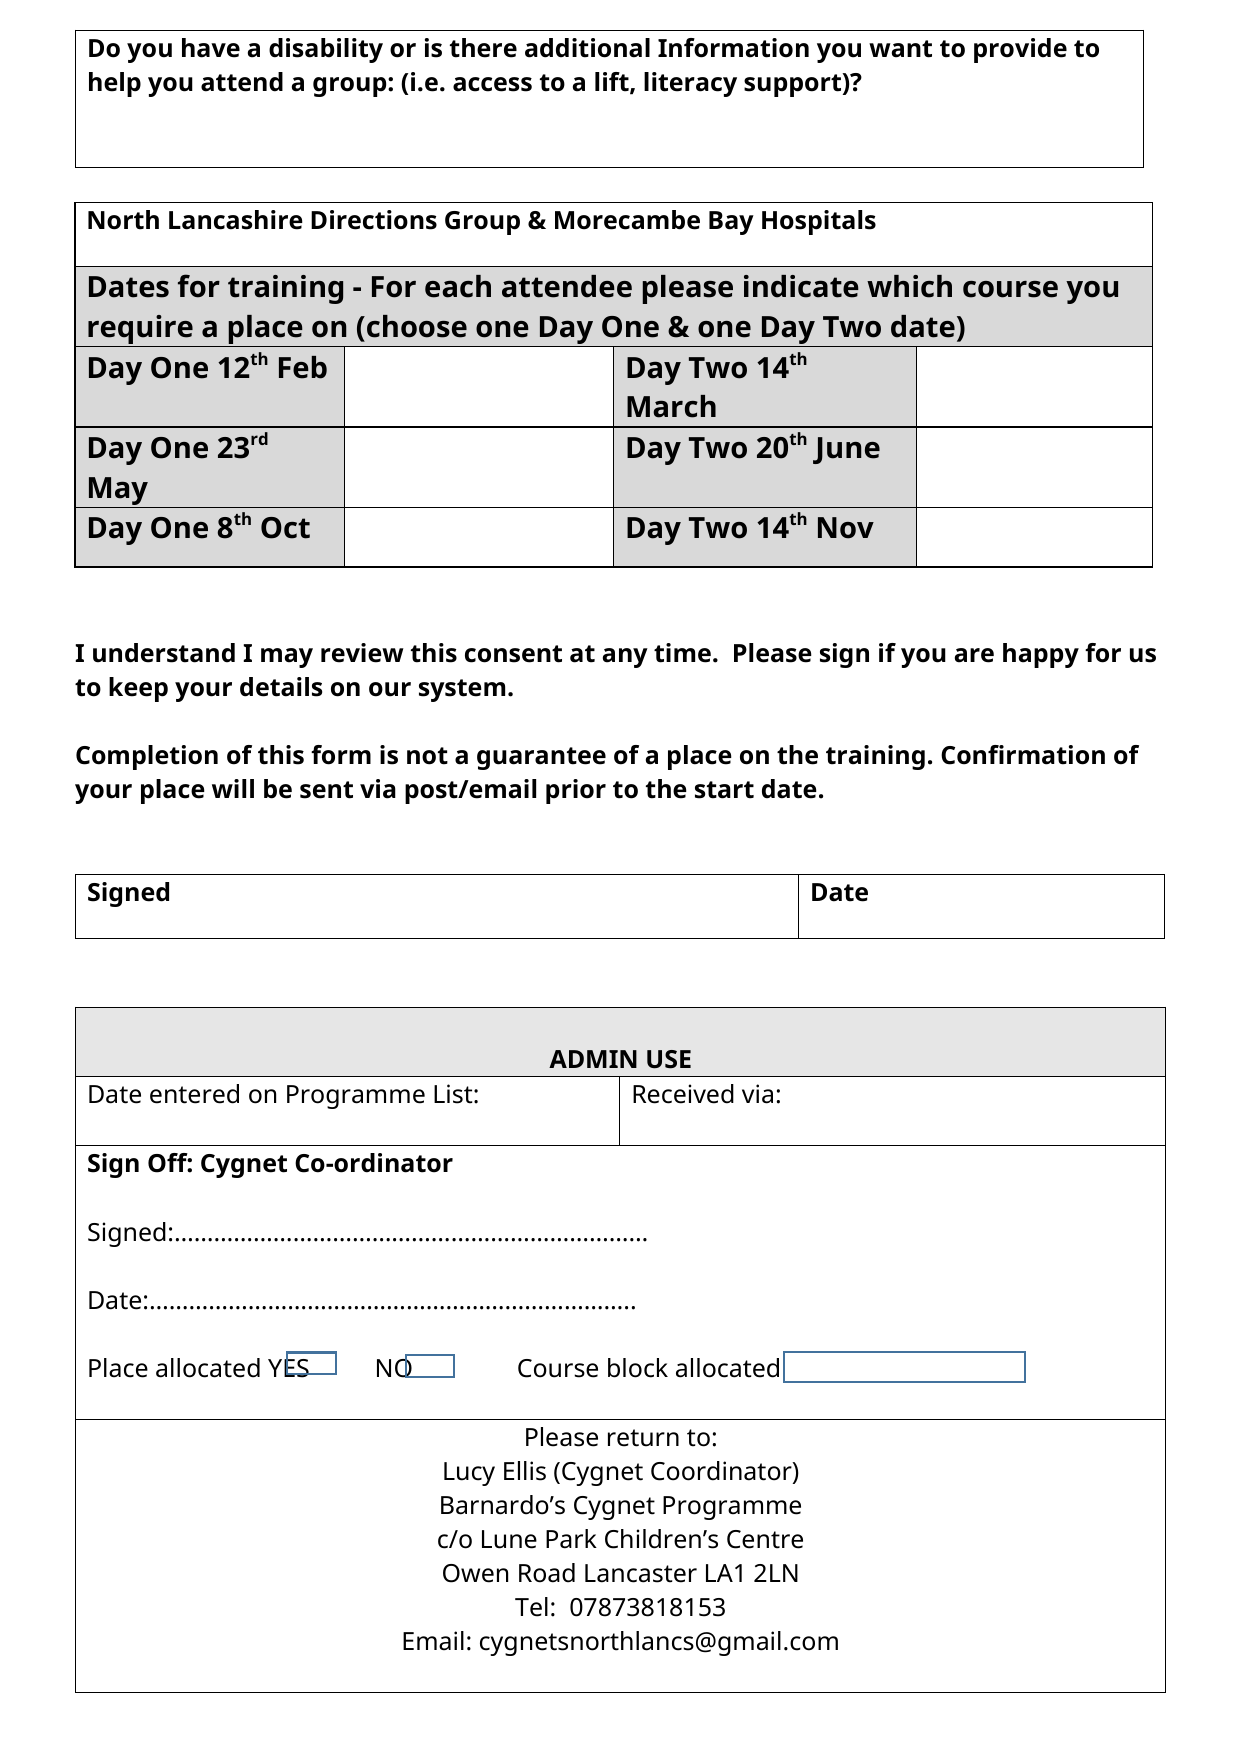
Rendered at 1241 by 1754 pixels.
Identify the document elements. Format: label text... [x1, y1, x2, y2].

table_cell Day One 23rd May [76, 428, 344, 507]
table_cell [345, 347, 613, 426]
table_cell Date entered on Programme List: [76, 1077, 619, 1145]
table_cell Day Two 14th March [614, 347, 916, 426]
table_cell Day Two 20th June [614, 428, 916, 507]
table_cell Day Two 14th Nov [614, 508, 916, 566]
table_cell Dates for training - For each attendee please indicate which course you require a place on (choose one Day One & one Day Two date) [76, 267, 1152, 346]
table_cell [917, 508, 1152, 566]
text Completion of this form is not a guarantee of a place on the training. Confirmation of your place will be sent via post/email prior to the start date. [75, 738, 1165, 806]
table_header Date [799, 875, 1164, 937]
table_cell Sign Off: Cygnet Co-ordinator Signed:……………………………………………………………… Date:……………………………………………………………….. Place allocated YES NO Course block allocated [76, 1146, 1165, 1418]
table_cell [917, 347, 1152, 426]
table_cell Day One 12th Feb [76, 347, 344, 426]
table_cell Day One 8th Oct [76, 508, 344, 566]
table_cell Please return to: Lucy Ellis (Cygnet Coordinator) Barnardo’s Cygnet Programme c/o Lune Park Children’s Centre Owen Road Lancaster LA1 2LN Tel: 07873818153 Email: cygnetsnorthlancs@gmail.com [76, 1420, 1165, 1692]
table_header North Lancashire Directions Group & Morecambe Bay Hospitals [76, 203, 1152, 266]
table_header Signed [76, 875, 798, 937]
table_cell [917, 428, 1152, 507]
table_cell Received via: [620, 1077, 1165, 1145]
table_cell [345, 428, 613, 507]
table_cell [345, 508, 613, 566]
text I understand I may review this consent at any time. Please sign if you are happy for us to keep your details on our system. [75, 636, 1165, 704]
table_cell Do you have a disability or is there additional Information you want to provide to help you attend a group: (i.e. access to a lift, literacy support)? [76, 31, 1143, 167]
table_header admin use [76, 1008, 1165, 1076]
